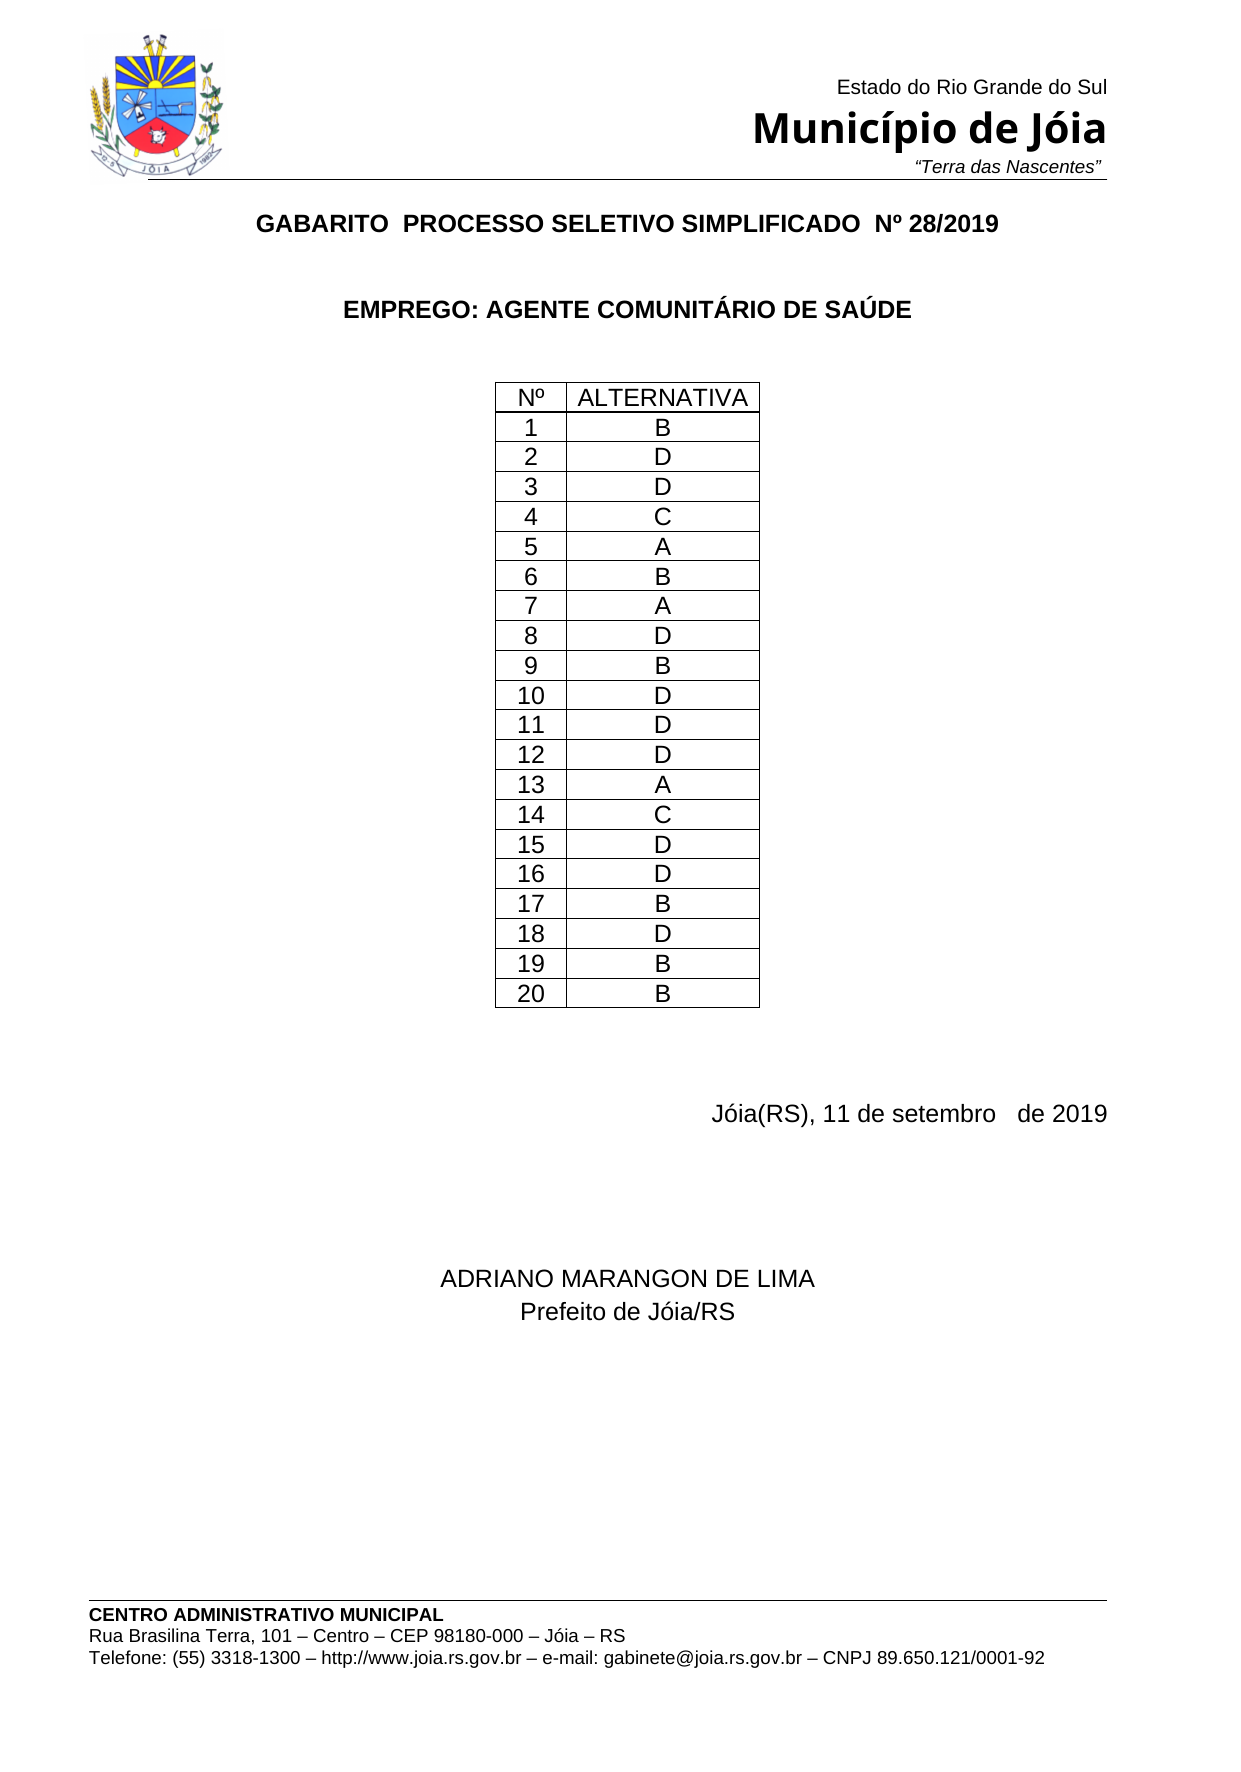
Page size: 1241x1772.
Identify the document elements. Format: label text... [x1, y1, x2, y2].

table_cell 17 [496, 889, 566, 918]
table_cell 7 [496, 591, 566, 620]
table_cell B [567, 651, 759, 679]
text Jóia(RS), 11 de setembro de 2019 [148, 1099, 1107, 1128]
table_cell 19 [496, 949, 566, 977]
text GABARITO PROCESSO SELETIVO SIMPLIFICADO Nº 28/2019 [148, 209, 1107, 238]
table_cell 18 [496, 919, 566, 948]
table_cell A [567, 770, 759, 799]
table_cell 14 [496, 800, 566, 828]
table_header ALTERNATIVA [567, 383, 759, 411]
table_cell 12 [496, 740, 566, 769]
text ADRIANO MARANGON DE LIMA [148, 1264, 1107, 1293]
table_cell 6 [496, 561, 566, 590]
table_cell D [567, 740, 759, 769]
table_cell 13 [496, 770, 566, 799]
table_cell B [567, 949, 759, 977]
table_header Nº [496, 383, 566, 411]
table_cell A [567, 591, 759, 620]
table_cell 4 [496, 502, 566, 531]
table_cell 9 [496, 651, 566, 679]
table_cell D [567, 830, 759, 858]
table_cell D [567, 442, 759, 471]
table_cell D [567, 859, 759, 888]
table_cell 15 [496, 830, 566, 858]
table_cell A [567, 532, 759, 560]
table_cell D [567, 472, 759, 501]
table_cell D [567, 621, 759, 650]
table_cell 2 [496, 442, 566, 471]
table_cell 8 [496, 621, 566, 650]
table_cell D [567, 710, 759, 739]
table_cell 11 [496, 710, 566, 739]
table_cell 20 [496, 979, 566, 1007]
table_cell D [567, 919, 759, 948]
table_cell 1 [496, 413, 566, 441]
table_cell B [567, 413, 759, 441]
table_cell 10 [496, 681, 566, 709]
table_cell 16 [496, 859, 566, 888]
table_cell B [567, 889, 759, 918]
table_cell D [567, 681, 759, 709]
table_cell B [567, 979, 759, 1007]
table_cell 3 [496, 472, 566, 501]
table_cell C [567, 502, 759, 531]
table_cell 5 [496, 532, 566, 560]
text EMPREGO: AGENTE COMUNITÁRIO DE SAÚDE [148, 295, 1107, 324]
table_cell B [567, 561, 759, 590]
table_cell C [567, 800, 759, 828]
text Prefeito de Jóia/RS [148, 1297, 1107, 1326]
